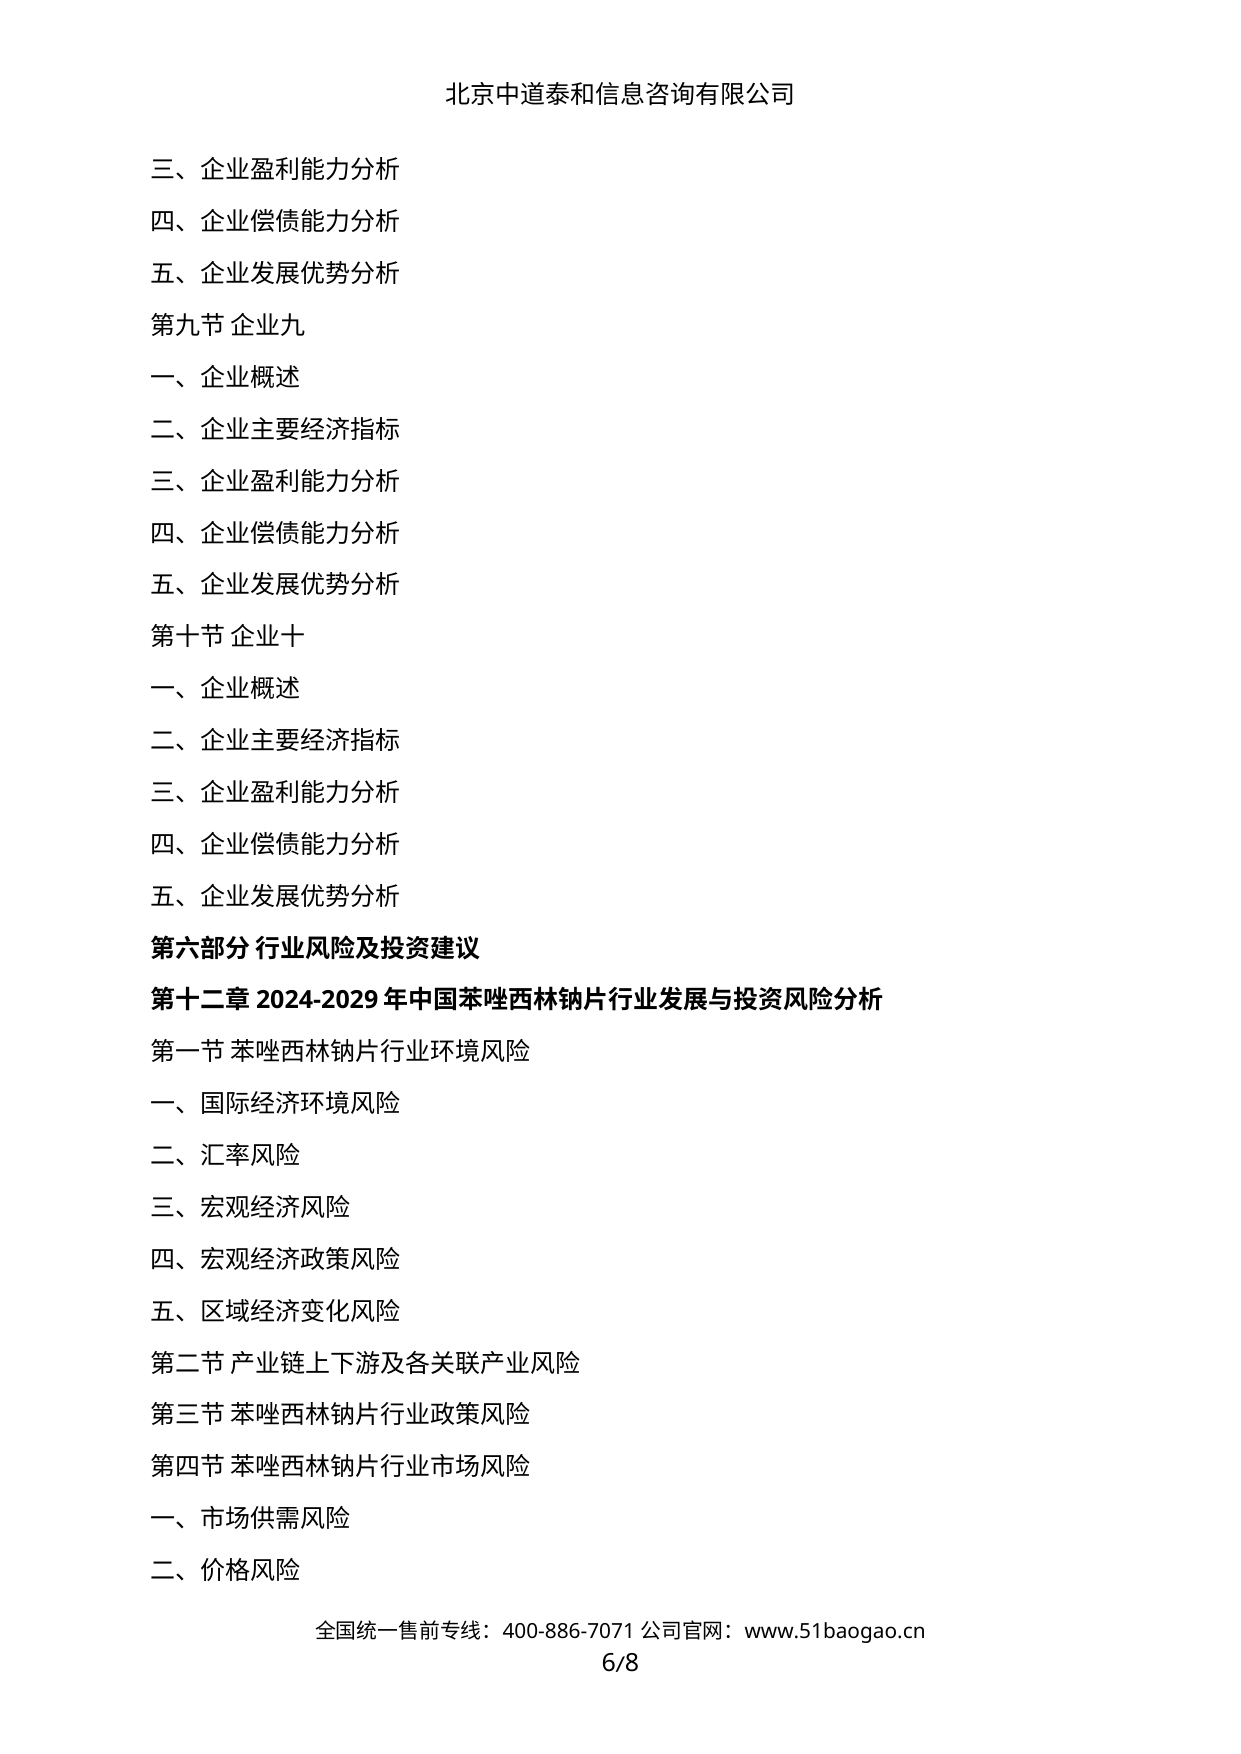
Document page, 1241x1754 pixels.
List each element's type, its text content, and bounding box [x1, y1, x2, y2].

text 四、企业偿债能力分析 [150, 824, 1090, 861]
text 四、企业偿债能力分析 [150, 202, 1090, 238]
text 一、企业概述 [150, 357, 1090, 394]
text 第三节 苯唑西林钠片行业政策风险 [150, 1395, 1090, 1431]
text 第二节 产业链上下游及各关联产业风险 [150, 1343, 1090, 1379]
text 五、企业发展优势分析 [150, 565, 1090, 601]
text 一、企业概述 [150, 669, 1090, 705]
text 四、企业偿债能力分析 [150, 513, 1090, 549]
text 第四节 苯唑西林钠片行业市场风险 [150, 1447, 1090, 1483]
text 第一节 苯唑西林钠片行业环境风险 [150, 1032, 1090, 1068]
text 五、企业发展优势分析 [150, 876, 1090, 912]
text 五、区域经济变化风险 [150, 1291, 1090, 1327]
text 三、企业盈利能力分析 [150, 150, 1090, 186]
text 第六部分 行业风险及投资建议 [150, 928, 1090, 964]
text 一、国际经济环境风险 [150, 1084, 1090, 1120]
text 二、企业主要经济指标 [150, 721, 1090, 757]
text 四、宏观经济政策风险 [150, 1239, 1090, 1276]
text 三、企业盈利能力分析 [150, 461, 1090, 497]
text 二、汇率风险 [150, 1136, 1090, 1172]
text 二、价格风险 [150, 1551, 1090, 1587]
text 二、企业主要经济指标 [150, 409, 1090, 446]
text 一、市场供需风险 [150, 1499, 1090, 1535]
text 第十节 企业十 [150, 617, 1090, 653]
text 五、企业发展优势分析 [150, 254, 1090, 290]
text 第十二章 2024-2029年中国苯唑西林钠片行业发展与投资风险分析 [150, 980, 1090, 1016]
text 三、宏观经济风险 [150, 1187, 1090, 1224]
text 第九节 企业九 [150, 306, 1090, 342]
text 三、企业盈利能力分析 [150, 772, 1090, 809]
